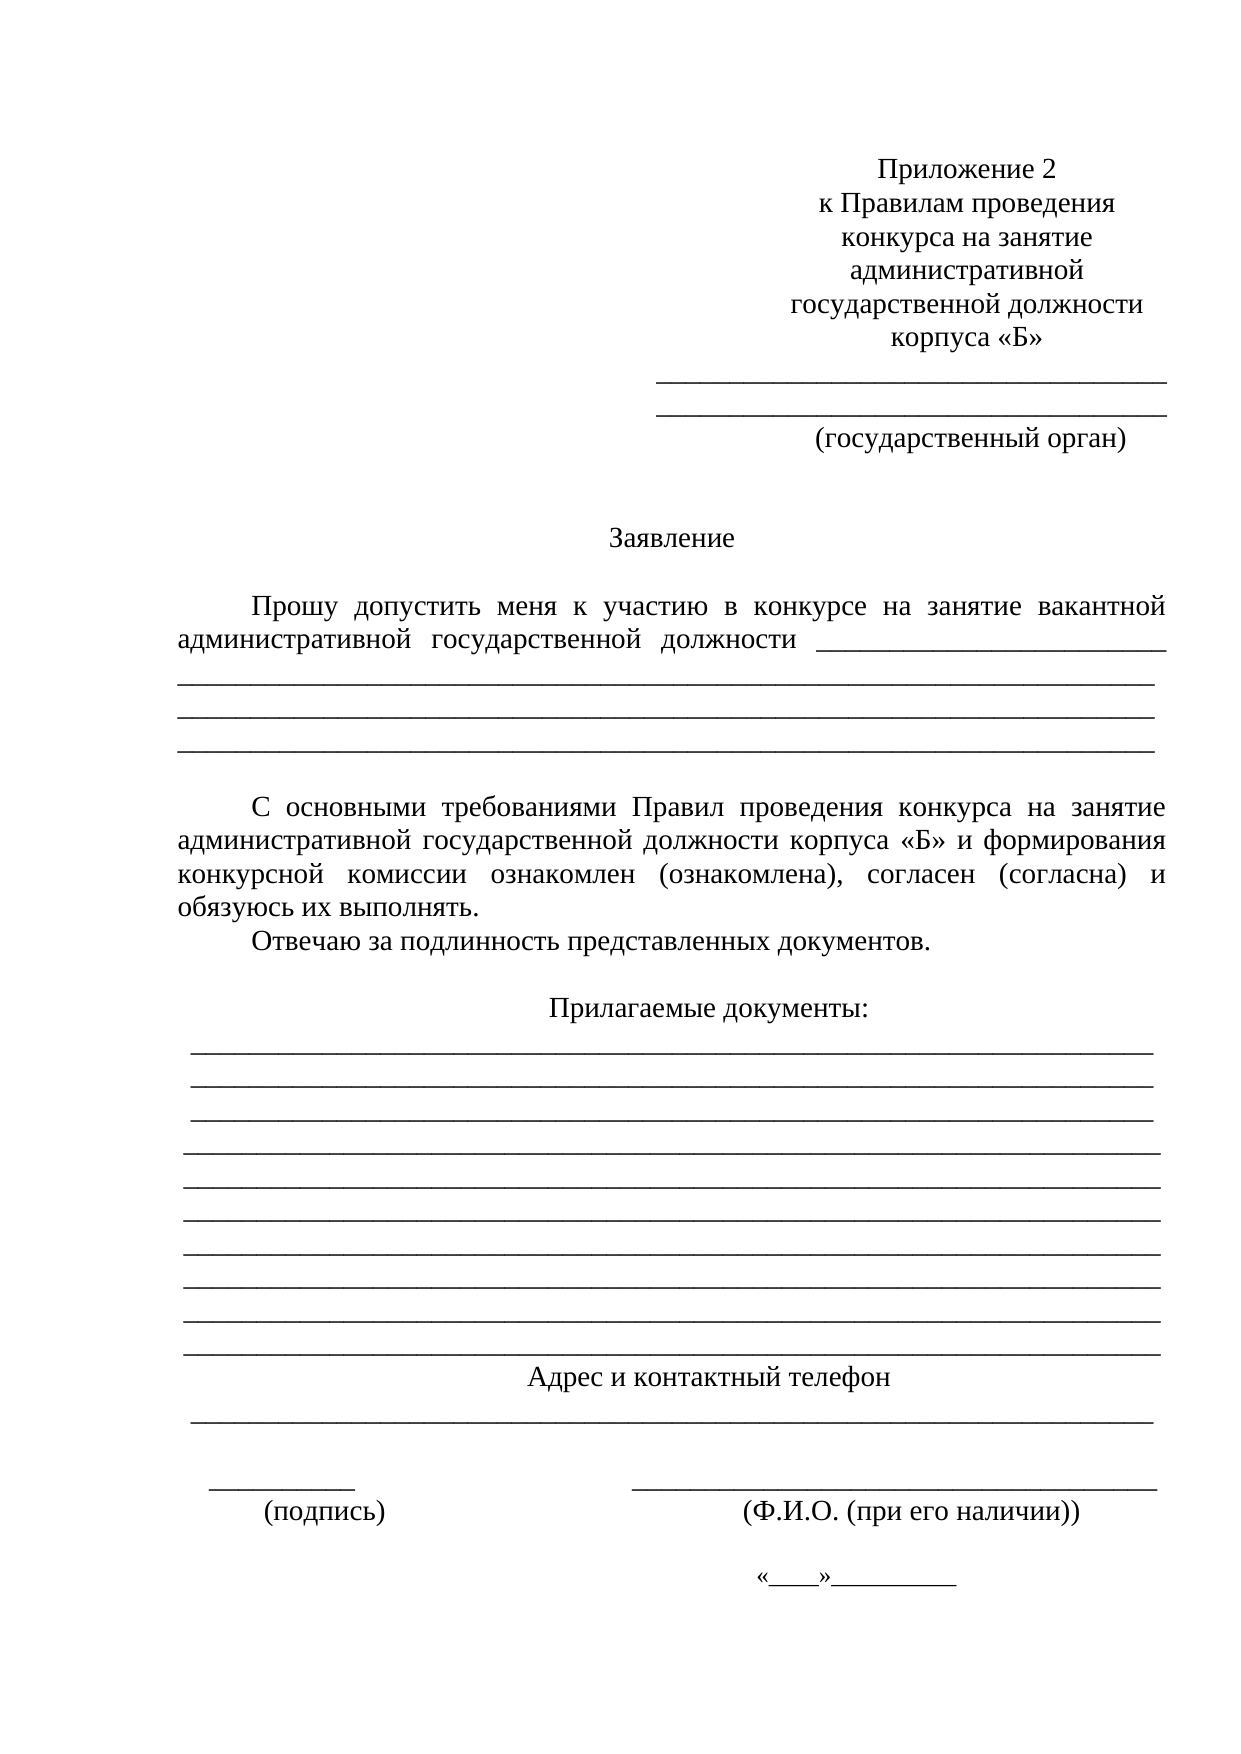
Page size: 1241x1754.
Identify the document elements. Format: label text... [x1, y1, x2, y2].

text «____»__________ [177, 1560, 1167, 1589]
text __________ ____________________________________ (подпись) (Ф.И.О. (при его наличии)) [177, 1460, 1167, 1527]
text государственной должности корпуса «Б» [767, 286, 1167, 353]
text к Правилам проведения конкурса на занятие административной [767, 185, 1167, 286]
text С основными требованиями Правил проведения конкурса на занятие административной государственной должности корпуса «Б» и формирования конкурсной комиссии ознакомлен (ознакомлена), согласен (согласна) и обязуюсь их выполнять. [177, 789, 1167, 923]
text __________________________________________________________________ [177, 1057, 1167, 1091]
text Заявление [177, 521, 1167, 554]
text __________________________________________________________________ [177, 1024, 1167, 1057]
text Прошу допустить меня к участию в конкурсе на занятие вакантной административной государственной должности ________________________ ______________________________________________________________________________________________________________________________________ ___________________________________________________________________ [177, 588, 1167, 755]
text (государственный орган) [177, 420, 1167, 453]
text Приложение 2 [767, 152, 1167, 185]
text _________________________________________________________________________________________________________________________________________________________________________________________________________ [177, 1258, 1167, 1359]
text ______________________________________________________________________________________________________________________________________ [177, 1158, 1167, 1225]
text Прилагаемые документы: [177, 990, 1167, 1024]
text ___________________________________ [177, 353, 1167, 386]
text Отвечаю за подлинность представленных документов. [177, 923, 1167, 957]
text ___________________________________________________________________ [177, 1225, 1167, 1258]
text ___________________________________________________________________ [177, 1124, 1167, 1158]
text Адрес и контактный телефон __________________________________________________________________ [177, 1359, 1167, 1426]
text ___________________________________ [177, 386, 1167, 420]
text __________________________________________________________________ [177, 1091, 1167, 1124]
